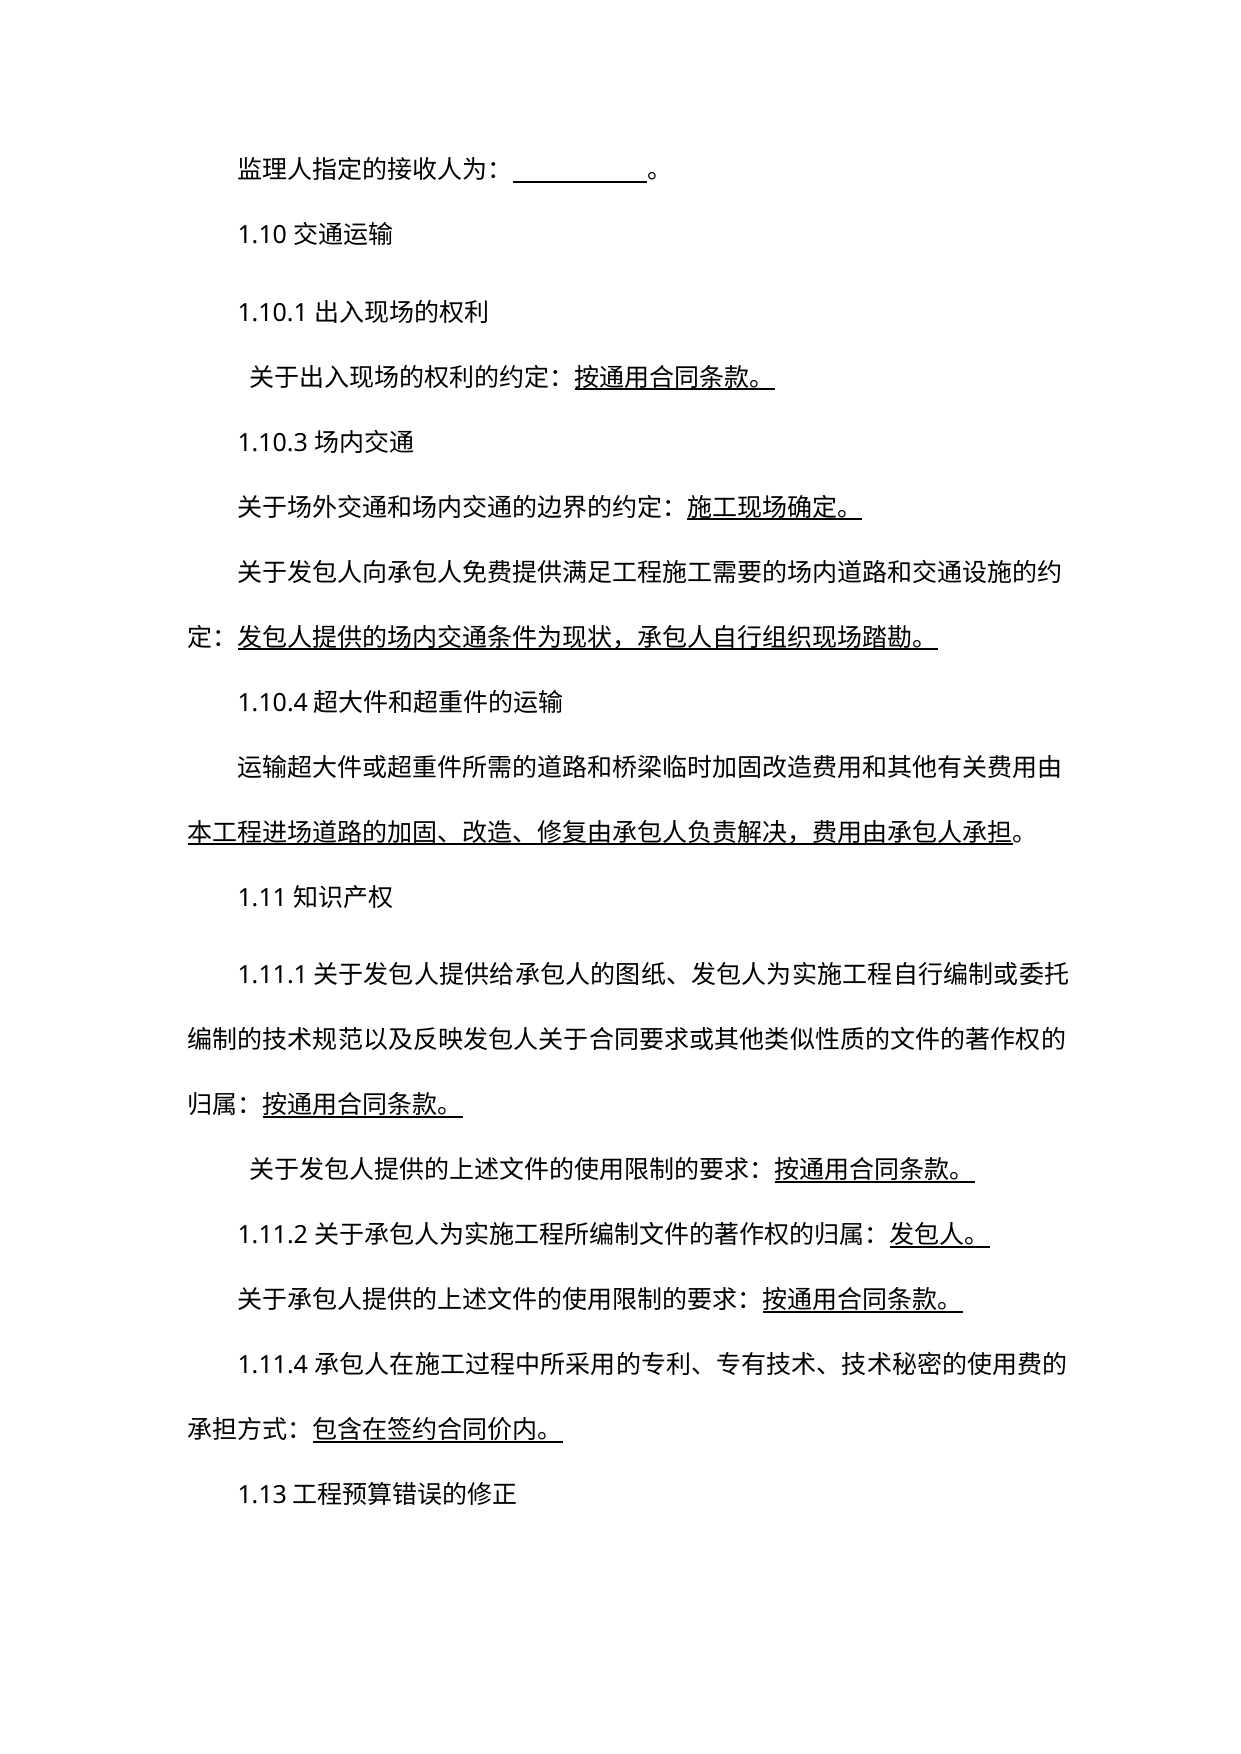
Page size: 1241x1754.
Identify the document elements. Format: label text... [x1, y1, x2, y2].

text 关于场外交通和场内交通的边界的约定：施工现场确定。 [187, 473, 1069, 538]
text 运输超大件或超重件所需的道路和桥梁临时加固改造费用和其他有关费用由本工程进场道路的加固、改造、修复由承包人负责解决，费用由承包人承担。 [187, 733, 1069, 863]
text 关于发包人向承包人免费提供满足工程施工需要的场内道路和交通设施的约定：发包人提供的场内交通条件为现状，承包人自行组织现场踏勘。 [187, 538, 1069, 668]
text 关于承包人提供的上述文件的使用限制的要求：按通用合同条款。 [187, 1266, 1069, 1331]
text 1.11.4 承包人在施工过程中所采用的专利、专有技术、技术秘密的使用费的承担方式：包含在签约合同价内。 [187, 1331, 1069, 1461]
text 监理人指定的接收人为： 。 [187, 136, 1069, 201]
text 1.10.3 场内交通 [187, 408, 1069, 473]
text 关于出入现场的权利的约定：按通用合同条款。 [249, 343, 1069, 408]
text 1.11.1关于发包人提供给承包人的图纸、发包人为实施工程自行编制或委托编制的技术规范以及反映发包人关于合同要求或其他类似性质的文件的著作权的归属：按通用合同条款。 [187, 941, 1069, 1136]
text 1.10 交通运输 [187, 201, 1069, 266]
text 1.11.2 关于承包人为实施工程所编制文件的著作权的归属：发包人。 [187, 1201, 1069, 1266]
text 关于发包人提供的上述文件的使用限制的要求：按通用合同条款。 [249, 1136, 1069, 1201]
text 1.10.1 出入现场的权利 [187, 278, 1069, 343]
text 1.10.4超大件和超重件的运输 [187, 668, 1069, 733]
text 1.13工程预算错误的修正 [187, 1461, 1069, 1526]
text 1.11 知识产权 [187, 863, 1069, 928]
